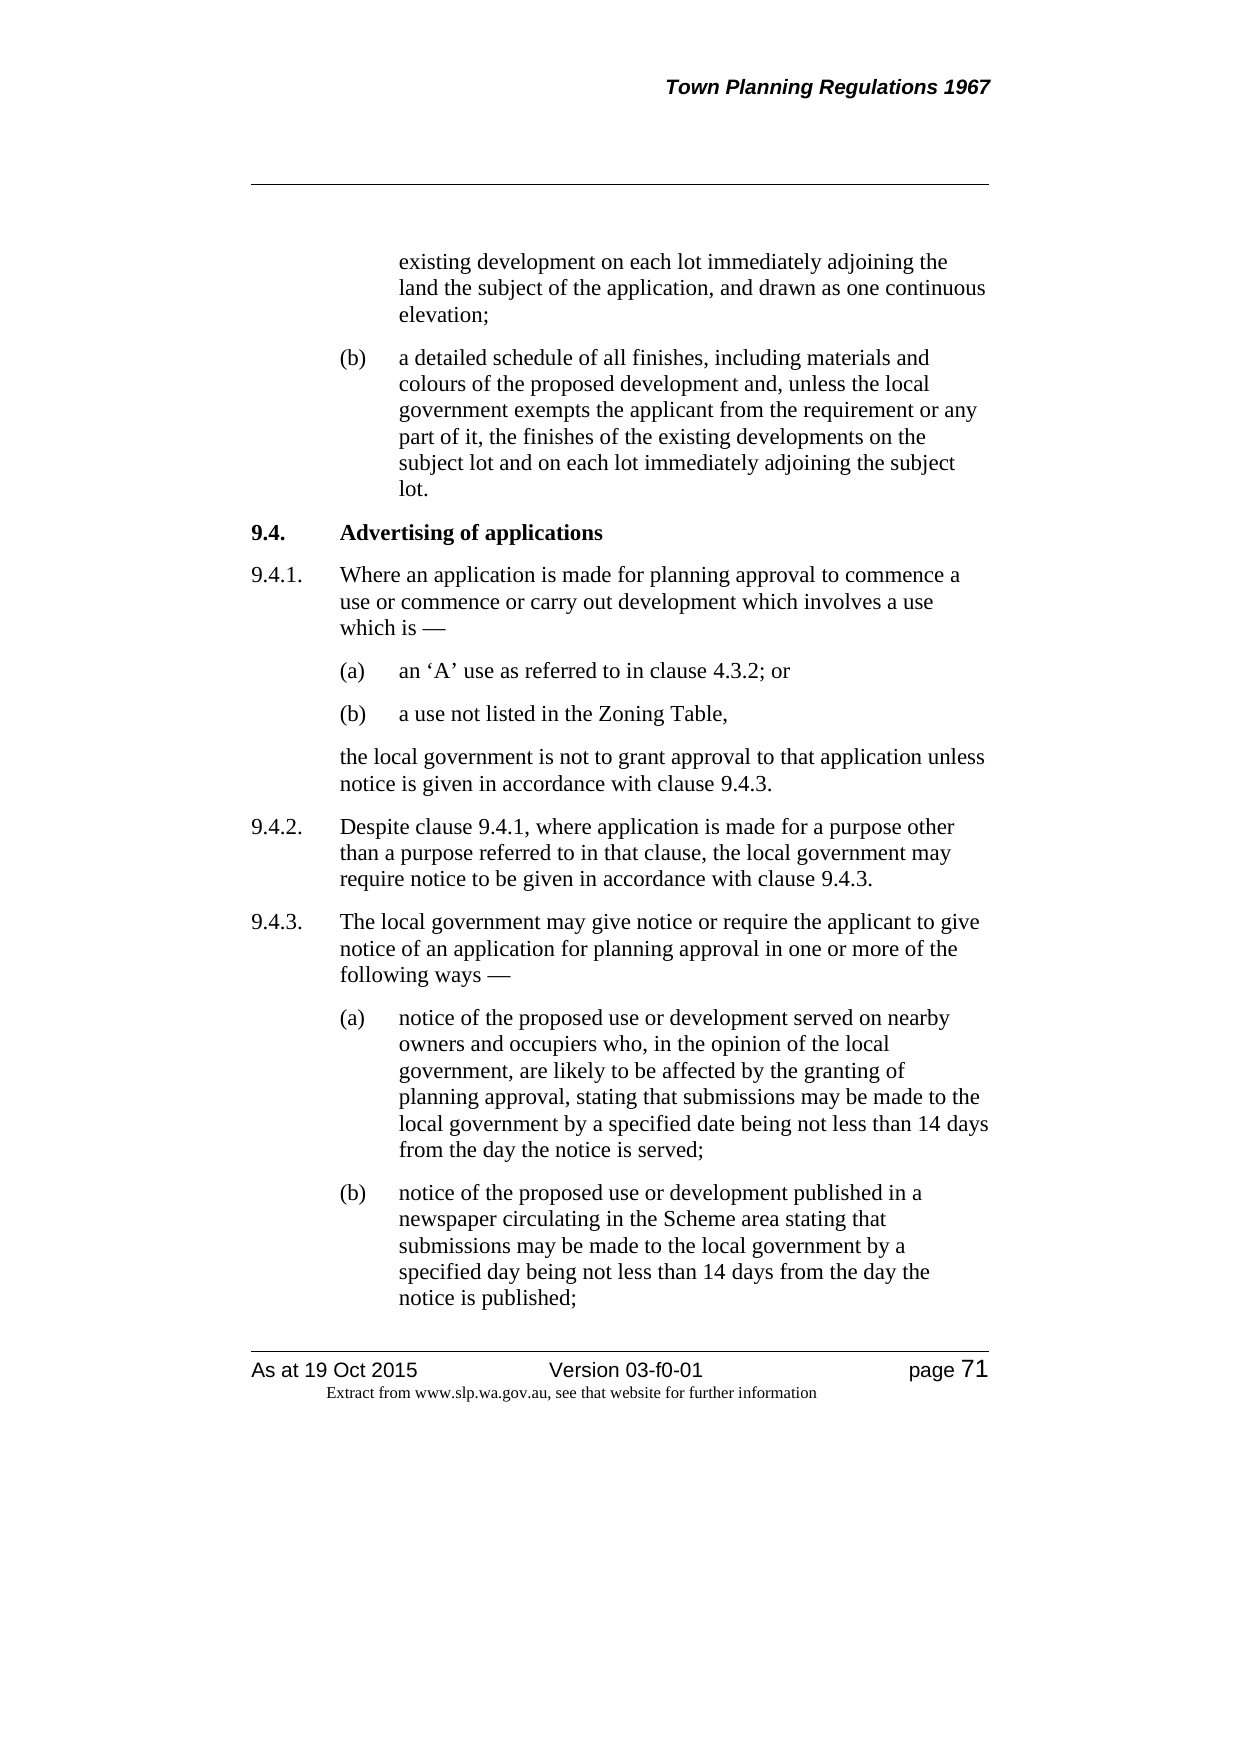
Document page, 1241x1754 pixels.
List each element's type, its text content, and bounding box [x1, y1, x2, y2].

text 9.4.1. Where an application is made for planning approval to commence a use or commence or carry out development which involves a use which is — [251, 562, 989, 641]
text (a) an ‘A’ use as referred to in clause 4.3.2; or [251, 657, 989, 684]
text the local government is not to grant approval to that application unless notice is given in accordance with clause 9.4.3. [251, 743, 989, 796]
text (b) a detailed schedule of all finishes, including materials and colours of the proposed development and, unless the local government exempts the applicant from the requirement or any part of it, the finishes of the existing developments on the subject lot and on each lot immediately adjoining the subject lot. [251, 344, 989, 502]
text (b) notice of the proposed use or development published in a newspaper circulating in the Scheme area stating that submissions may be made to the local government by a specified day being not less than 14 days from the day the notice is published; [251, 1179, 989, 1311]
text (a) notice of the proposed use or development served on nearby owners and occupiers who, in the opinion of the local government, are likely to be affected by the granting of planning approval, stating that submissions may be made to the local government by a specified date being not less than 14 days from the day the notice is served; [251, 1004, 989, 1162]
text (b) a use not listed in the Zoning Table, [251, 700, 989, 727]
text 9.4.3. The local government may give notice or require the applicant to give notice of an application for planning approval in one or more of the following ways — [251, 908, 989, 987]
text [251, 248, 989, 327]
text 9.4.2. Despite clause 9.4.1, where application is made for a purpose other than a purpose referred to in that clause, the local government may require notice to be given in accordance with clause 9.4.3. [251, 813, 989, 892]
text 9.4. Advertising of applications [251, 518, 989, 545]
